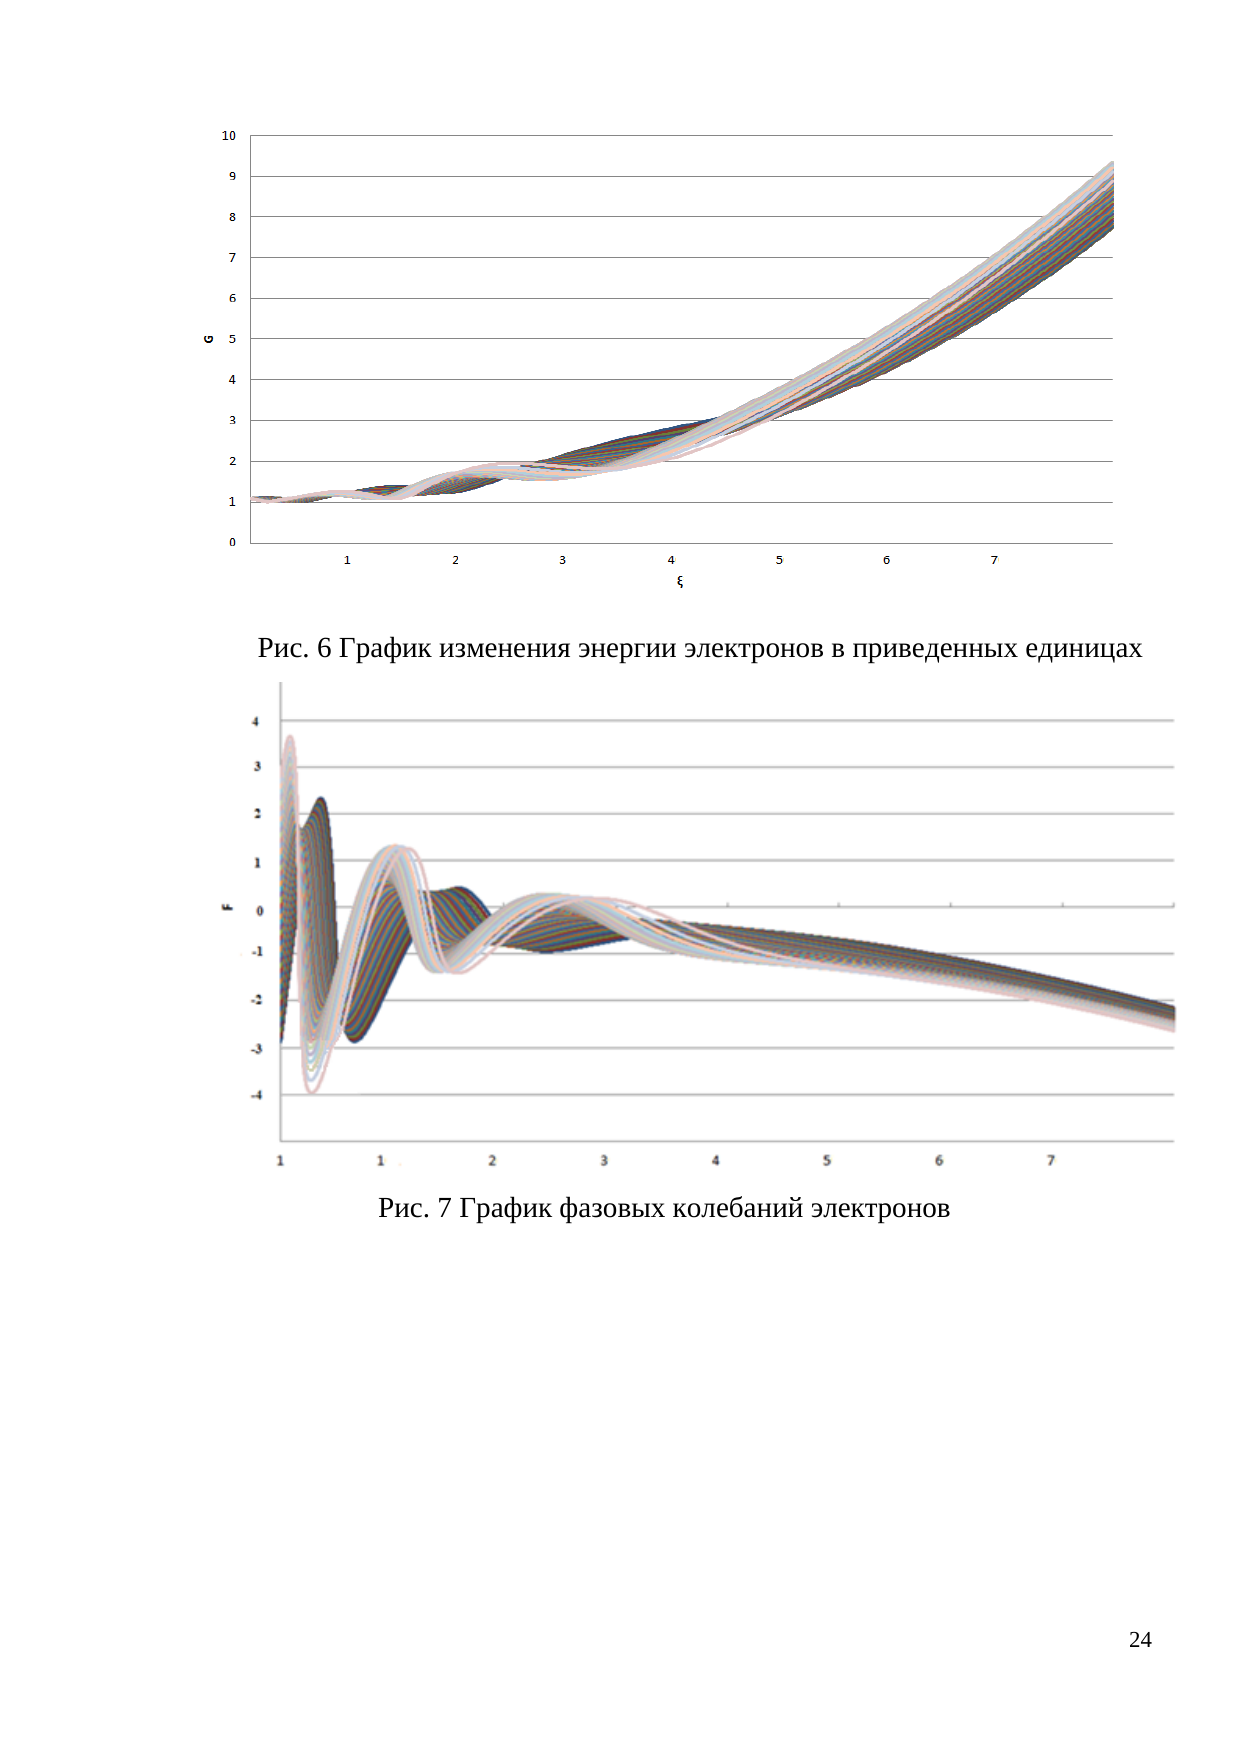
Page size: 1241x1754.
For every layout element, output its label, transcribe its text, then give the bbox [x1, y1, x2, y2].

picture [189, 118, 1140, 594]
picture [211, 682, 1189, 1191]
text Рис. 6 График изменения энергии электронов в приведенных единицах [177, 630, 1152, 663]
text Рис. 7 График фазовых колебаний электронов [177, 1191, 1152, 1224]
